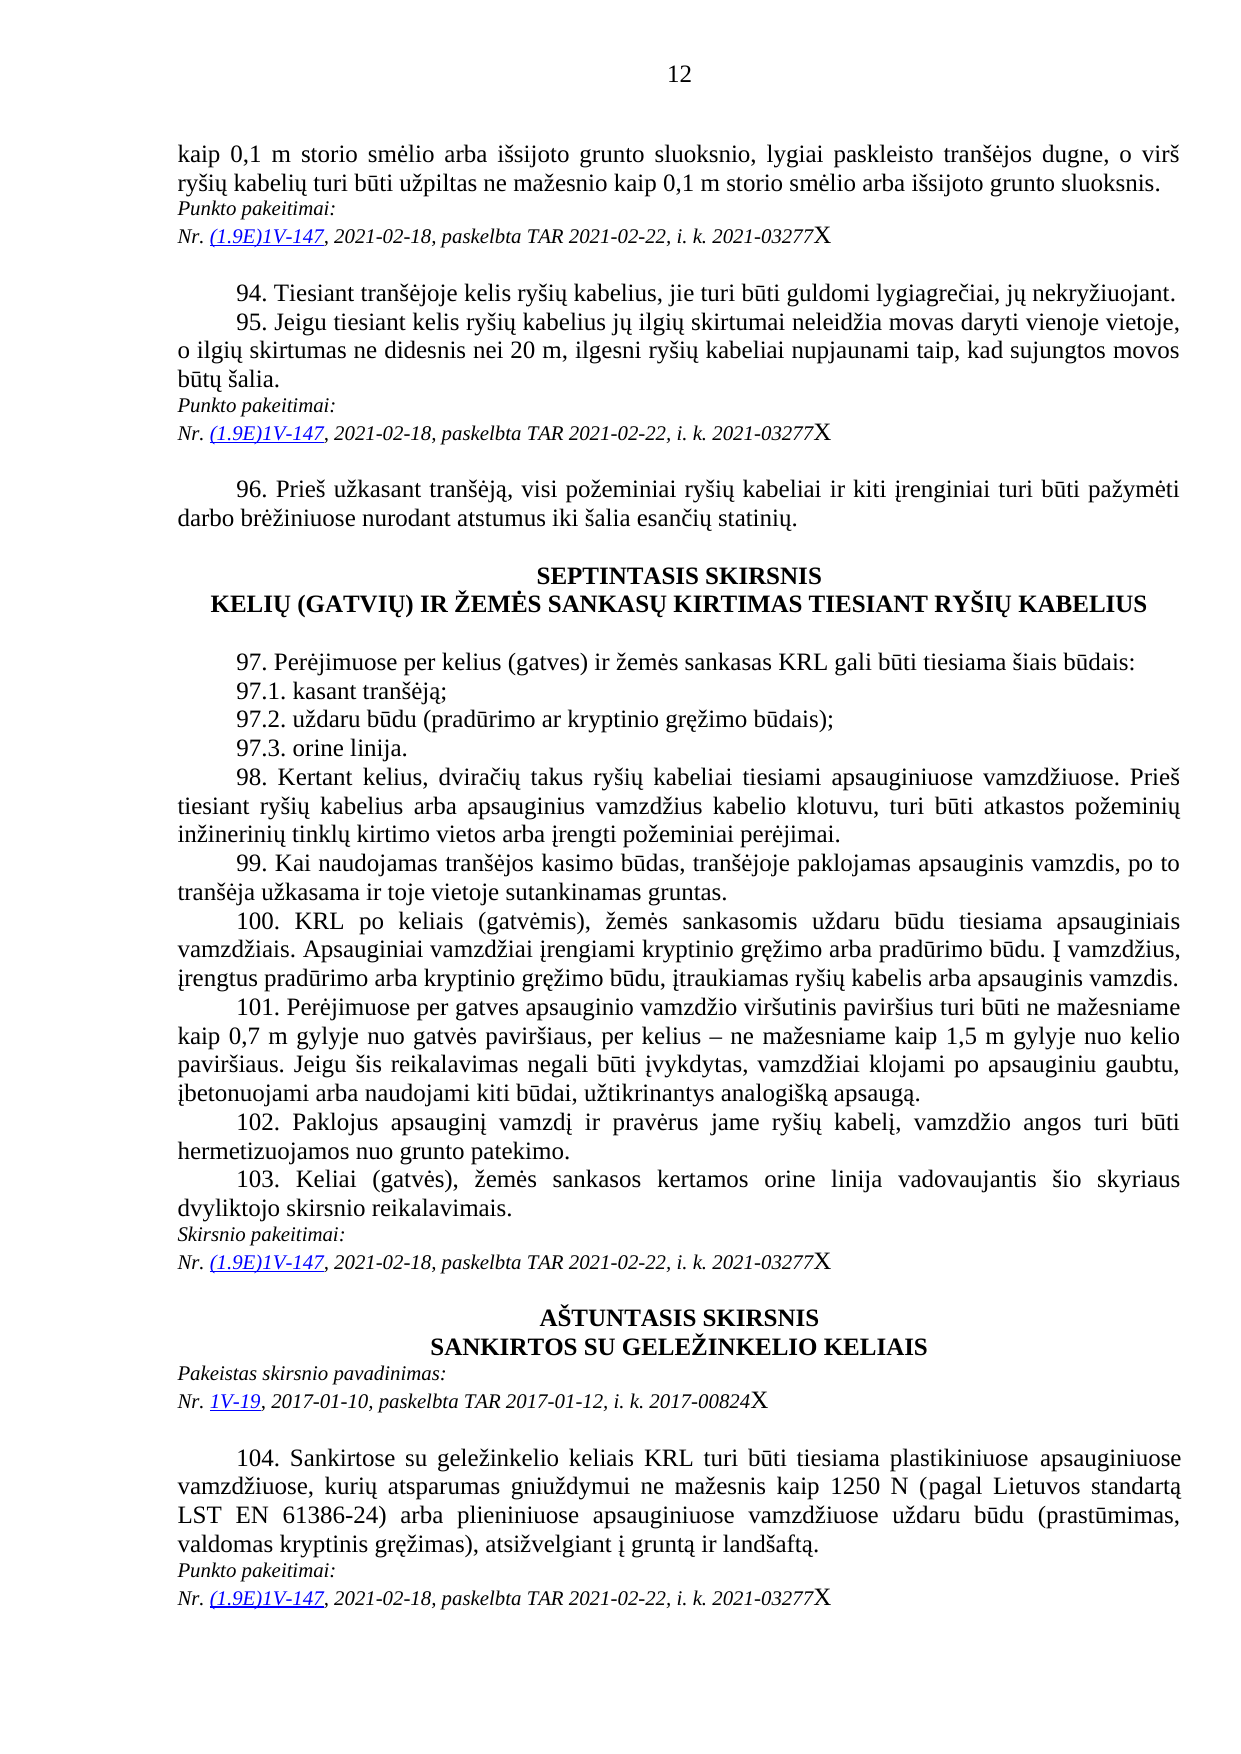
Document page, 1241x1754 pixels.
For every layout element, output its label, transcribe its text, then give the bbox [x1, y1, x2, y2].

text AŠTUNTASIS SKIRSNIS SANKIRTOS SU GELEŽINKELIO KELIAIS [177, 1303, 1181, 1361]
text 98. Kertant kelius, dviračių takus ryšių kabeliai tiesiami apsauginiuose vamzdžiuose. Prieš tiesiant ryšių kabelius arba apsauginius vamzdžius kabelio klotuvu, turi būti atkastos požeminių inžinerinių tinklų kirtimo vietos arba įrengti požeminiai perėjimai. [177, 762, 1181, 848]
text SEPTINTASIS SKIRSNIS KELIŲ (GATVIŲ) IR ŽEMĖS SANKASŲ KIRTIMAS TIESIANT RYŠIŲ KABELIUS [177, 561, 1181, 618]
text 101. Perėjimuose per gatves apsauginio vamzdžio viršutinis paviršius turi būti ne mažesniame kaip 0,7 m gylyje nuo gatvės paviršiaus, per kelius – ne mažesniame kaip 1,5 m gylyje nuo kelio paviršiaus. Jeigu šis reikalavimas negali būti įvykdytas, vamzdžiai klojami po apsauginiu gaubtu, įbetonuojami arba naudojami kiti būdai, užtikrinantys analogišką apsaugą. [177, 992, 1181, 1107]
text 103. Keliai (gatvės), žemės sankasos kertamos orine linija vadovaujantis šio skyriaus dvyliktojo skirsnio reikalavimais. [177, 1164, 1181, 1222]
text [177, 139, 1181, 196]
text 99. Kai naudojamas tranšėjos kasimo būdas, tranšėjoje paklojamas apsauginis vamzdis, po to tranšėja užkasama ir toje vietoje sutankinamas gruntas. [177, 848, 1181, 906]
text 94. Tiesiant tranšėjoje kelis ryšių kabelius, jie turi būti guldomi lygiagrečiai, jų nekryžiuojant. [177, 278, 1181, 307]
text 102. Paklojus apsauginį vamzdį ir pravėrus jame ryšių kabelį, vamzdžio angos turi būti hermetizuojamos nuo grunto patekimo. [177, 1107, 1181, 1164]
text 96. Prieš užkasant tranšėją, visi požeminiai ryšių kabeliai ir kiti įrenginiai turi būti pažymėti darbo brėžiniuose nurodant atstumus iki šalia esančių statinių. [177, 474, 1181, 532]
text 95. Jeigu tiesiant kelis ryšių kabelius jų ilgių skirtumai neleidžia movas daryti vienoje vietoje, o ilgių skirtumas ne didesnis nei 20 m, ilgesni ryšių kabeliai nupjaunami taip, kad sujungtos movos būtų šalia. [177, 307, 1181, 393]
text 104. Sankirtose su geležinkelio keliais KRL turi būti tiesiama plastikiniuose apsauginiuose vamzdžiuose, kurių atsparumas gniuždymui ne mažesnis kaip 1250 N (pagal Lietuvos standartą LST EN 61386-24) arba plieniniuose apsauginiuose vamzdžiuose uždaru būdu (prastūmimas, valdomas kryptinis gręžimas), atsižvelgiant į gruntą ir landšaftą. [177, 1443, 1181, 1558]
text 100. KRL po keliais (gatvėmis), žemės sankasomis uždaru būdu tiesiama apsauginiais vamzdžiais. Apsauginiai vamzdžiai įrengiami kryptinio gręžimo arba pradūrimo būdu. Į vamzdžius, įrengtus pradūrimo arba kryptinio gręžimo būdu, įtraukiamas ryšių kabelis arba apsauginis vamzdis. [177, 906, 1181, 992]
text 97.1. kasant tranšėją; [177, 676, 1181, 704]
text 97.3. orine linija. [177, 733, 1181, 762]
text 97.2. uždaru būdu (pradūrimo ar kryptinio gręžimo būdais); [177, 704, 1181, 733]
text 97. Perėjimuose per kelius (gatves) ir žemės sankasas KRL gali būti tiesiama šiais būdais: [177, 647, 1181, 676]
